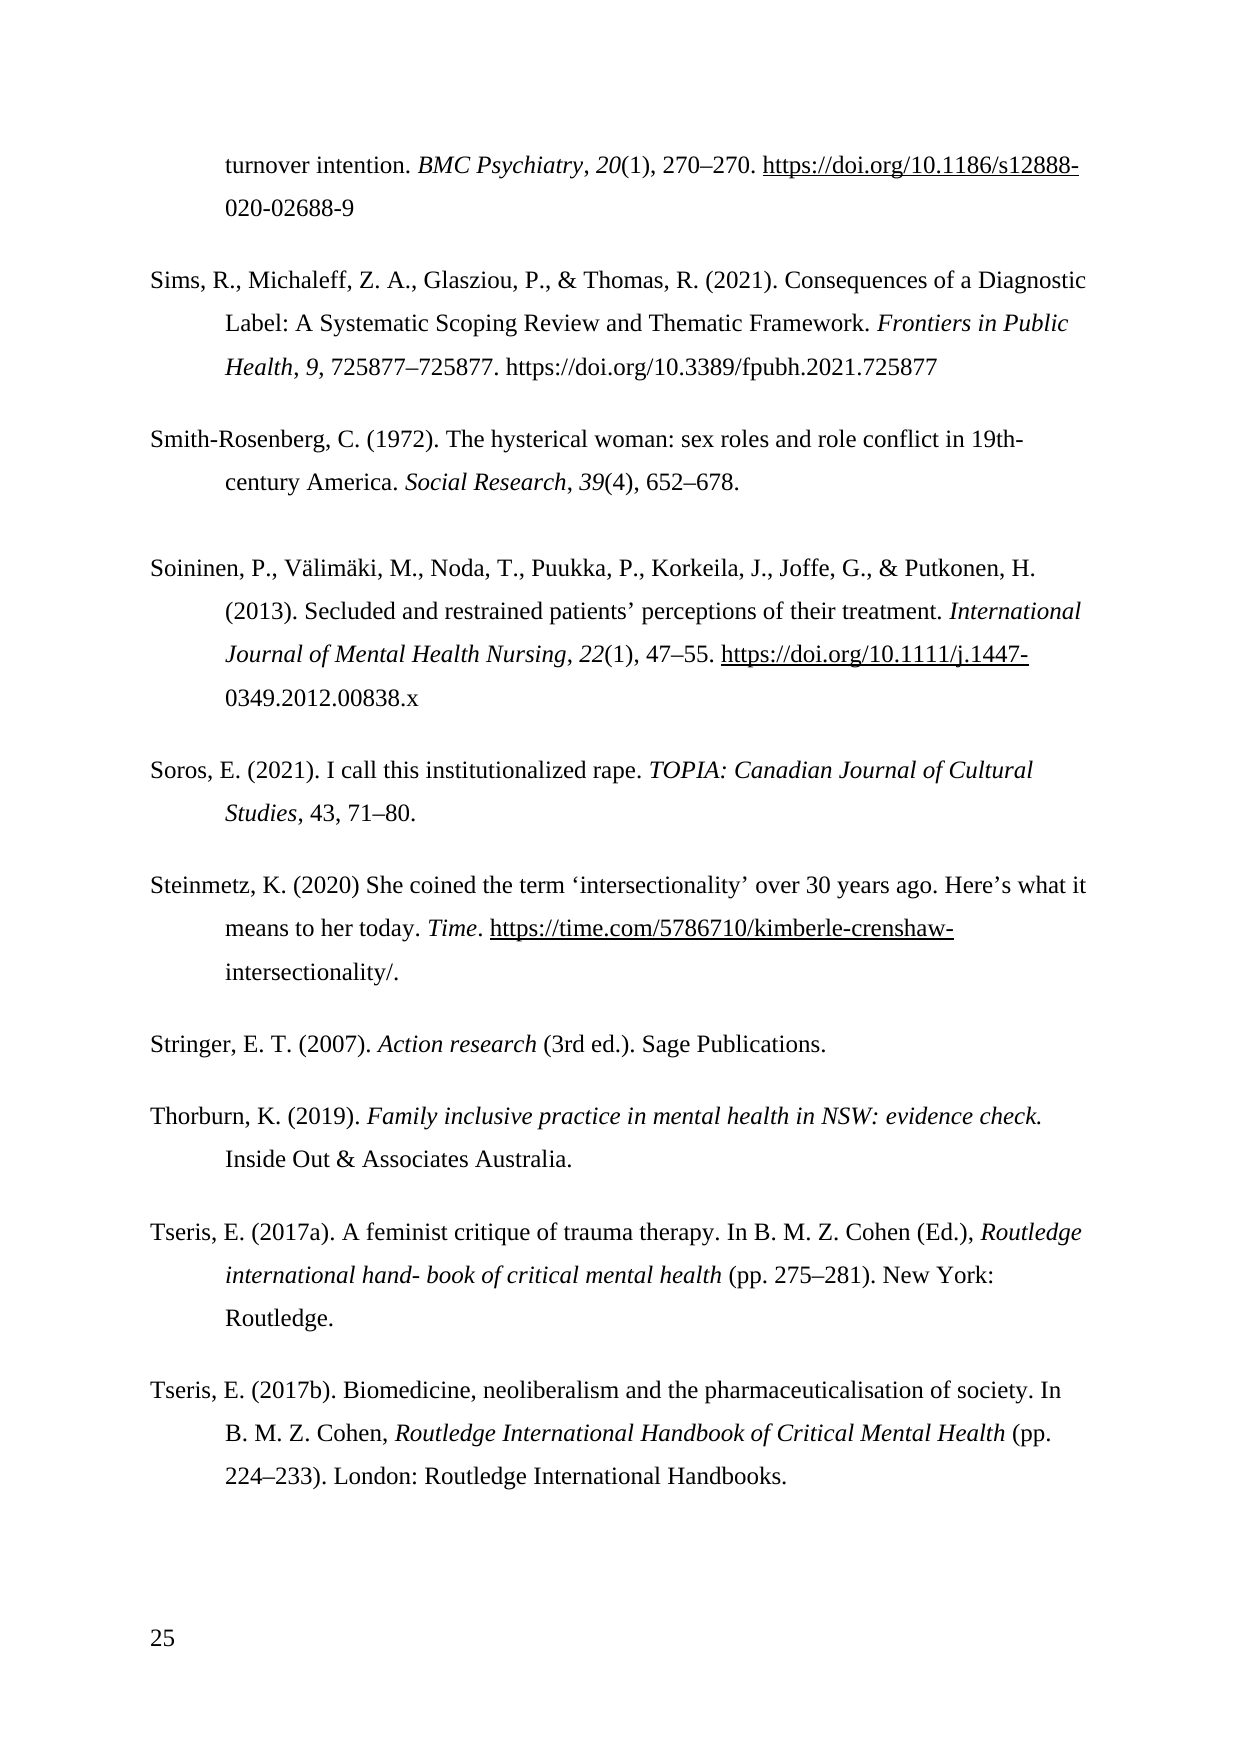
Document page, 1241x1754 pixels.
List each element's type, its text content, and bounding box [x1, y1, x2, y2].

text Tseris, E. (2017b). Biomedicine, neoliberalism and the pharmaceuticalisation of society. In B. M. Z. Cohen, Routledge International Handbook of Critical Mental Health (pp. 224–233). London: Routledge International Handbooks. [150, 1375, 1090, 1490]
text Steinmetz, K. (2020) She coined the term ‘intersectionality’ over 30 years ago. Here’s what it means to her today. Time. https://time.com/5786710/kimberle-crenshaw- intersectionality/. [150, 870, 1090, 985]
text Stringer, E. T. (2007). Action research (3rd ed.). Sage Publications. [150, 1029, 1090, 1058]
text Soros, E. (2021). I call this institutionalized rape. TOPIA: Canadian Journal of Cultural Studies, 43, 71–80. [150, 755, 1090, 827]
text Soininen, P., Välimäki, M., Noda, T., Puukka, P., Korkeila, J., Joffe, G., & Putkonen, H. (2013). Secluded and restrained patients’ perceptions of their treatment. International Journal of Mental Health Nursing, 22(1), 47–55. https://doi.org/10.1111/j.1447- 0349.2012.00838.x [150, 553, 1090, 711]
text Smith-Rosenberg, C. (1972). The hysterical woman: sex roles and role conflict in 19th- century America. Social Research, 39(4), 652–678. [150, 424, 1090, 496]
text Thorburn, K. (2019). Family inclusive practice in mental health in NSW: evidence check. Inside Out & Associates Australia. [150, 1101, 1090, 1173]
text Tseris, E. (2017a). A feminist critique of trauma therapy. In B. M. Z. Cohen (Ed.), Routledge international hand- book of critical mental health (pp. 275–281). New York: Routledge. [150, 1217, 1090, 1332]
text Sims, R., Michaleff, Z. A., Glasziou, P., & Thomas, R. (2021). Consequences of a Diagnostic Label: A Systematic Scoping Review and Thematic Framework. Frontiers in Public Health, 9, 725877–725877. https://doi.org/10.3389/fpubh.2021.725877 [150, 265, 1090, 380]
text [150, 150, 1090, 222]
